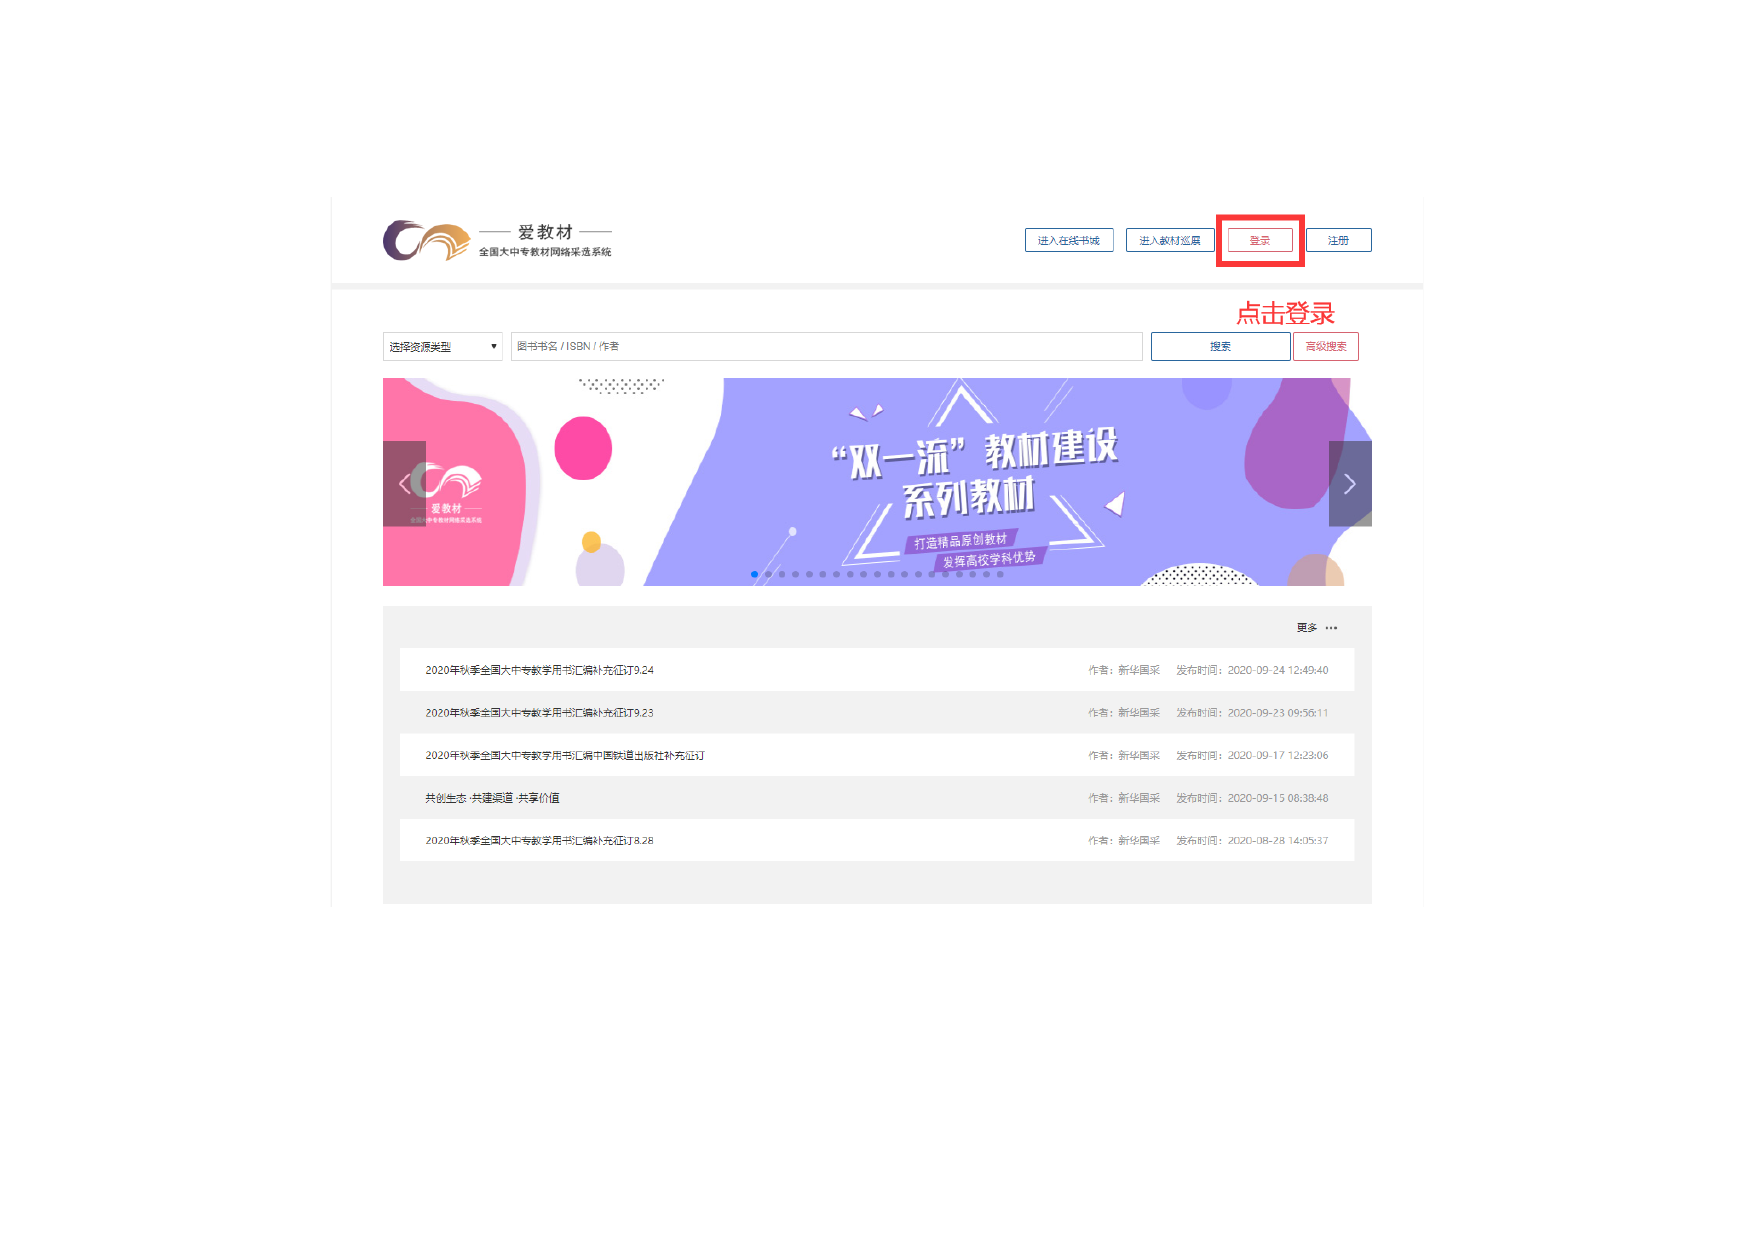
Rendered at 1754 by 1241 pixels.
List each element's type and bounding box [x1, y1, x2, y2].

picture [330, 197, 1424, 907]
